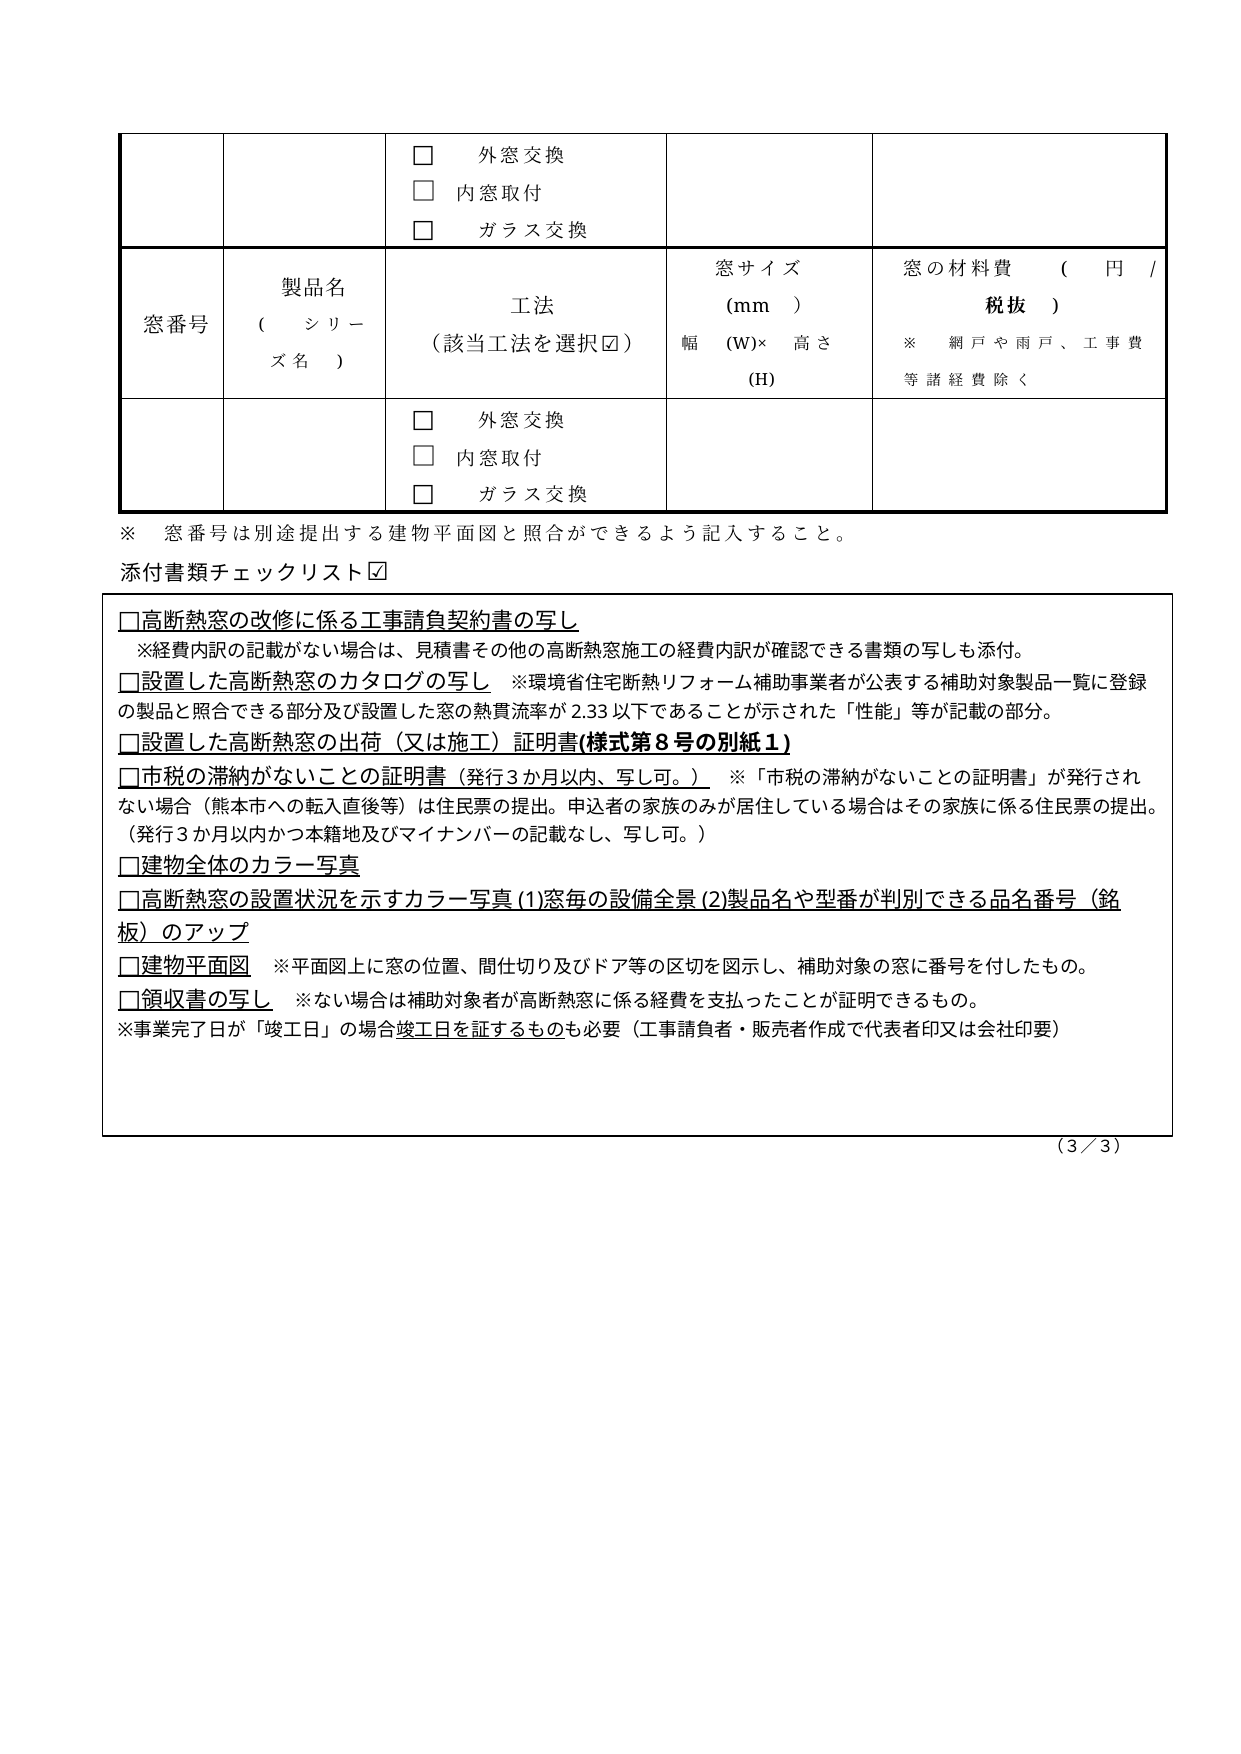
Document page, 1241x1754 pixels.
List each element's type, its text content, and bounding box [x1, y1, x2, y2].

table_cell [224, 134, 385, 246]
table_cell [122, 134, 223, 246]
table_cell [122, 399, 223, 510]
table_cell [873, 399, 1165, 510]
table_cell □外窓交換 □内窓取付 □ガラス交換 [386, 134, 666, 246]
text 添付書類チェックリスト☑ [120, 551, 1150, 588]
table_cell [224, 399, 385, 510]
table_cell □外窓交換 □内窓取付 □ガラス交換 [386, 399, 666, 510]
text ※ 窓番号は別途提出する建物平面図と照合ができるよう記入すること。 [120, 514, 1150, 551]
table_cell 窓番号 [122, 249, 223, 398]
table_cell [873, 134, 1165, 246]
table_cell 製品名 (シリーズ名) [224, 249, 385, 398]
table_cell [667, 399, 872, 510]
table_cell [667, 134, 872, 246]
table_cell 窓サイズ(mm） 幅(W)×高さ(H) [667, 249, 872, 398]
table_cell 工法 （該当工法を選択☑） [386, 249, 666, 398]
table_cell 窓の材料費 (円/税抜) ※網戸や雨戸、工事費等諸経費除く [873, 249, 1165, 398]
